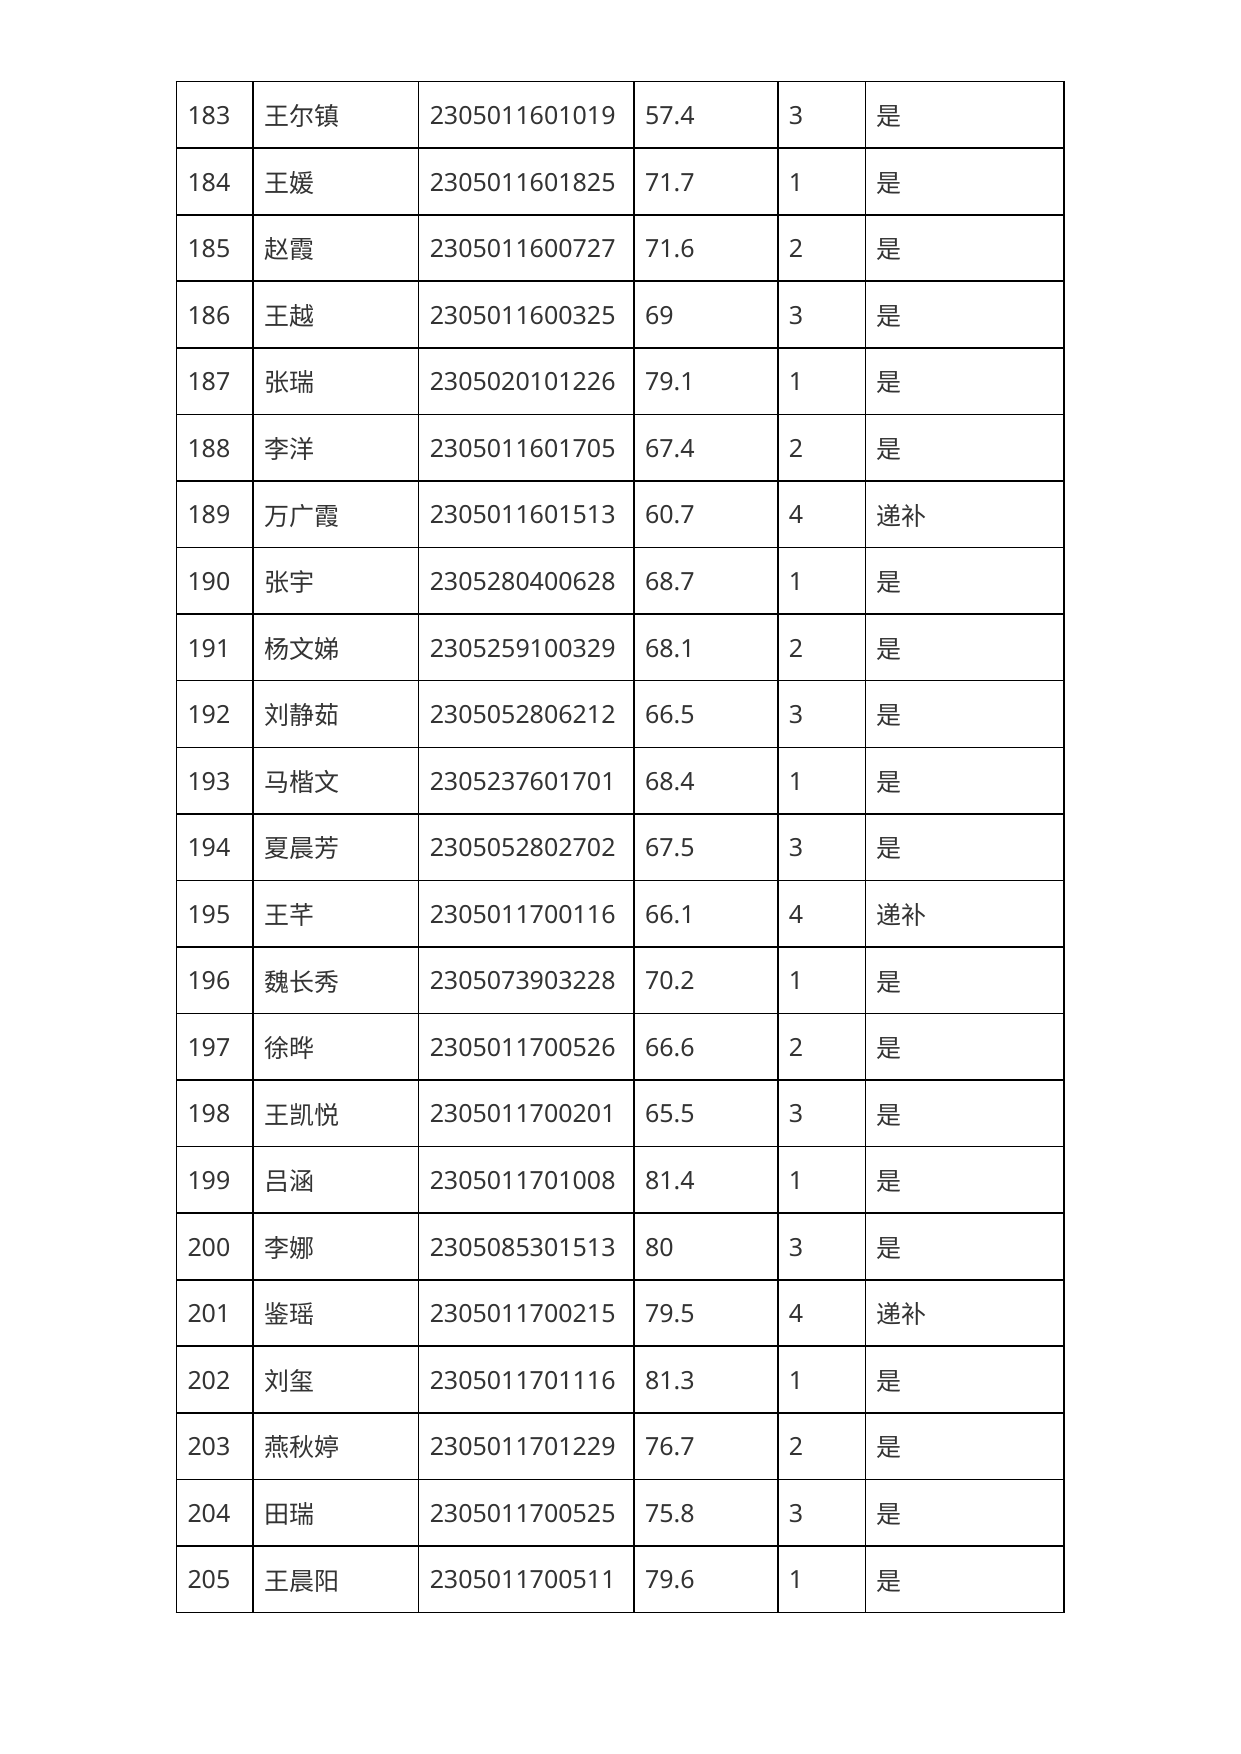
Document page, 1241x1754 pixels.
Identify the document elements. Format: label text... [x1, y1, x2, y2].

table_cell 3 [779, 282, 865, 347]
table_cell 张宇 [254, 548, 418, 613]
table_cell 王媛 [254, 149, 418, 214]
table_cell 2 [779, 1414, 865, 1478]
table_cell 是 [866, 216, 1063, 280]
table_cell 2305011700201 [419, 1081, 633, 1146]
table_cell 187 [177, 349, 252, 413]
table_cell 3 [779, 1081, 865, 1146]
table_cell 徐晔 [254, 1014, 418, 1079]
table_cell 194 [177, 815, 252, 879]
table_cell 3 [779, 1480, 865, 1545]
table_cell 190 [177, 548, 252, 613]
table_cell 57.4 [635, 82, 777, 147]
table_cell 71.6 [635, 216, 777, 280]
table_cell 2305011700116 [419, 881, 633, 946]
table_cell 191 [177, 615, 252, 680]
table_cell 是 [866, 548, 1063, 613]
table_cell 2305011701229 [419, 1414, 633, 1478]
table_cell 王凯悦 [254, 1081, 418, 1146]
table_cell 184 [177, 149, 252, 214]
table_cell 1 [779, 748, 865, 813]
table_cell 2305011701116 [419, 1347, 633, 1412]
table_cell 递补 [866, 881, 1063, 946]
table_cell 是 [866, 1214, 1063, 1279]
table_cell 王尔镇 [254, 82, 418, 147]
table_cell 1 [779, 1547, 865, 1612]
table_cell 81.3 [635, 1347, 777, 1412]
table_cell 2305073903228 [419, 948, 633, 1013]
table_cell 198 [177, 1081, 252, 1146]
table_cell 66.5 [635, 681, 777, 746]
table_cell 183 [177, 82, 252, 147]
table_cell 189 [177, 482, 252, 547]
table_cell 是 [866, 1547, 1063, 1612]
table_cell 2305052802702 [419, 815, 633, 879]
table_cell 2 [779, 615, 865, 680]
table_cell 马楷文 [254, 748, 418, 813]
table_cell 202 [177, 1347, 252, 1412]
table_cell 2305011601513 [419, 482, 633, 547]
table_cell 75.8 [635, 1480, 777, 1545]
table_cell 1 [779, 1347, 865, 1412]
table_cell 67.5 [635, 815, 777, 879]
table_cell 193 [177, 748, 252, 813]
table_cell 2305011600325 [419, 282, 633, 347]
table_cell 79.6 [635, 1547, 777, 1612]
table_cell 是 [866, 149, 1063, 214]
table_cell 是 [866, 1147, 1063, 1212]
table_cell 是 [866, 1414, 1063, 1478]
table_cell 76.7 [635, 1414, 777, 1478]
table_cell 79.1 [635, 349, 777, 413]
table_cell 是 [866, 681, 1063, 746]
table_cell 递补 [866, 482, 1063, 547]
table_cell 185 [177, 216, 252, 280]
table_cell 197 [177, 1014, 252, 1079]
table_cell 79.5 [635, 1281, 777, 1345]
table_cell 2305011701008 [419, 1147, 633, 1212]
table_cell 王晨阳 [254, 1547, 418, 1612]
table_cell 刘静茹 [254, 681, 418, 746]
table_cell 68.4 [635, 748, 777, 813]
table_cell 是 [866, 1081, 1063, 1146]
table_cell 2305011700511 [419, 1547, 633, 1612]
table_cell 是 [866, 948, 1063, 1013]
table_cell 66.1 [635, 881, 777, 946]
table_cell 3 [779, 815, 865, 879]
table_cell 是 [866, 349, 1063, 413]
table_cell 195 [177, 881, 252, 946]
table_cell 67.4 [635, 415, 777, 480]
table_cell 2305011601705 [419, 415, 633, 480]
table_cell 186 [177, 282, 252, 347]
table_cell 王越 [254, 282, 418, 347]
table_cell 刘玺 [254, 1347, 418, 1412]
table_cell 69 [635, 282, 777, 347]
table_cell 是 [866, 282, 1063, 347]
table_cell 2305052806212 [419, 681, 633, 746]
table_cell 3 [779, 681, 865, 746]
table_cell 1 [779, 948, 865, 1013]
table_cell 205 [177, 1547, 252, 1612]
table_cell 65.5 [635, 1081, 777, 1146]
table_cell 192 [177, 681, 252, 746]
table_cell 魏长秀 [254, 948, 418, 1013]
table_cell 万广霞 [254, 482, 418, 547]
table_cell 66.6 [635, 1014, 777, 1079]
table_cell 是 [866, 615, 1063, 680]
table_cell 李娜 [254, 1214, 418, 1279]
table_cell 鉴瑶 [254, 1281, 418, 1345]
table_cell 2305011601825 [419, 149, 633, 214]
table_cell 是 [866, 1014, 1063, 1079]
table_cell 2305011700526 [419, 1014, 633, 1079]
table_cell 200 [177, 1214, 252, 1279]
table_cell 201 [177, 1281, 252, 1345]
table_cell 2305011700215 [419, 1281, 633, 1345]
table_cell 199 [177, 1147, 252, 1212]
table_cell 71.7 [635, 149, 777, 214]
table_cell 68.7 [635, 548, 777, 613]
table_cell 2305085301513 [419, 1214, 633, 1279]
table_cell 1 [779, 349, 865, 413]
table_cell 2305259100329 [419, 615, 633, 680]
table_cell 是 [866, 82, 1063, 147]
table_cell 1 [779, 149, 865, 214]
table_cell 是 [866, 1347, 1063, 1412]
table_cell 4 [779, 482, 865, 547]
table_cell 李洋 [254, 415, 418, 480]
table_cell 杨文娣 [254, 615, 418, 680]
table_cell 1 [779, 548, 865, 613]
table_cell 60.7 [635, 482, 777, 547]
table_cell 70.2 [635, 948, 777, 1013]
table_cell 2305011700525 [419, 1480, 633, 1545]
table_cell 4 [779, 1281, 865, 1345]
table_cell 张瑞 [254, 349, 418, 413]
table_cell 3 [779, 1214, 865, 1279]
table_cell 1 [779, 1147, 865, 1212]
table_cell 2305237601701 [419, 748, 633, 813]
table_cell 2 [779, 216, 865, 280]
table_cell 2 [779, 1014, 865, 1079]
table_cell 4 [779, 881, 865, 946]
table_cell 夏晨芳 [254, 815, 418, 879]
table_cell 203 [177, 1414, 252, 1478]
table_cell 田瑞 [254, 1480, 418, 1545]
table_cell 2305020101226 [419, 349, 633, 413]
table_cell 吕涵 [254, 1147, 418, 1212]
table_cell 2305011600727 [419, 216, 633, 280]
table_cell 2 [779, 415, 865, 480]
table_cell 3 [779, 82, 865, 147]
table_cell 是 [866, 1480, 1063, 1545]
table_cell 68.1 [635, 615, 777, 680]
table_cell 递补 [866, 1281, 1063, 1345]
table_cell 王芊 [254, 881, 418, 946]
table_cell 是 [866, 815, 1063, 879]
table_cell 81.4 [635, 1147, 777, 1212]
table_cell 赵霞 [254, 216, 418, 280]
table_cell 是 [866, 415, 1063, 480]
table_cell 是 [866, 748, 1063, 813]
table_cell 188 [177, 415, 252, 480]
table_cell 196 [177, 948, 252, 1013]
table_cell 204 [177, 1480, 252, 1545]
table_cell 2305011601019 [419, 82, 633, 147]
table_cell 燕秋婷 [254, 1414, 418, 1478]
table_cell 80 [635, 1214, 777, 1279]
table_cell 2305280400628 [419, 548, 633, 613]
